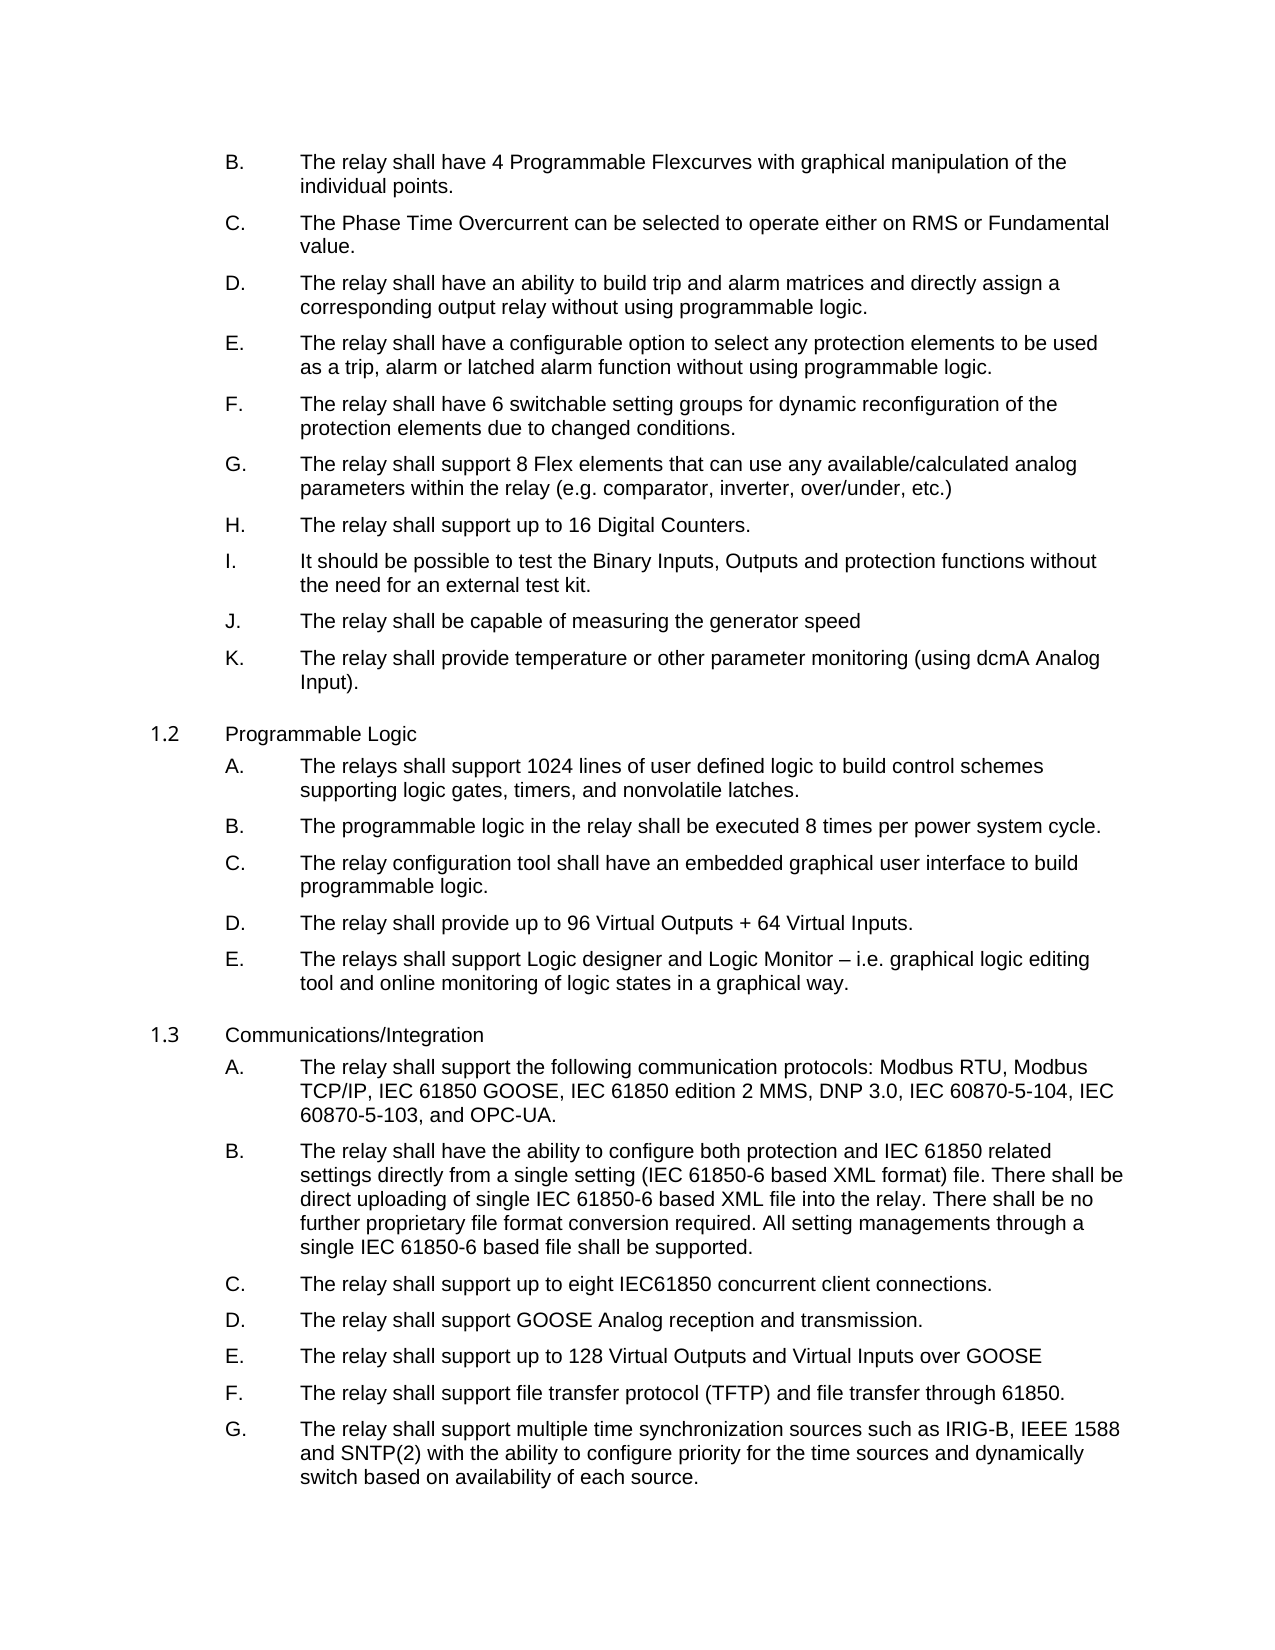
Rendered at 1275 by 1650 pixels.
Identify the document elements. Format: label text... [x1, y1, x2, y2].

subtitle The relay shall have the ability to configure both protection and IEC 61850 related settings directly from a single setting (IEC 61850-6 based XML format) file. There shall be direct uploading of single IEC 61850-6 based XML file into the relay. There shall be no further proprietary file format conversion required. All setting managements through a single IEC 61850-6 based file shall be supported. [225, 1139, 1125, 1259]
subtitle The relay configuration tool shall have an embedded graphical user interface to build programmable logic. [225, 850, 1125, 898]
subtitle The relay shall support up to 128 Virtual Outputs and Virtual Inputs over GOOSE [225, 1344, 1125, 1368]
subtitle The relays shall support 1024 lines of user defined logic to build control schemes supporting logic gates, timers, and nonvolatile latches. [225, 753, 1125, 801]
subtitle The relay shall support file transfer protocol (TFTP) and file transfer through 61850. [225, 1381, 1125, 1405]
subtitle The relays shall support Logic designer and Logic Monitor – i.e. graphical logic editing tool and online monitoring of logic states in a graphical way. [225, 947, 1125, 995]
subtitle Programmable Logic [150, 719, 1125, 747]
subtitle The relay shall support up to eight IEC61850 concurrent client connections. [225, 1271, 1125, 1295]
subtitle The relay shall support the following communication protocols: Modbus RTU, Modbus TCP/IP, IEC 61850 GOOSE, IEC 61850 edition 2 MMS, DNP 3.0, IEC 60870-5-104, IEC 60870-5-103, and OPC-UA. [225, 1055, 1125, 1127]
subtitle The relay shall support 8 Flex elements that can use any available/calculated analog parameters within the relay (e.g. comparator, inverter, over/under, etc.) [225, 452, 1125, 500]
subtitle The relay shall have an ability to build trip and alarm matrices and directly assign a corresponding output relay without using programmable logic. [225, 271, 1125, 319]
subtitle Communications/Integration [150, 1020, 1125, 1048]
subtitle The programmable logic in the relay shall be executed 8 times per power system cycle. [225, 814, 1125, 838]
subtitle The relay shall provide temperature or other parameter monitoring (using dcmA Analog Input). [225, 646, 1125, 694]
subtitle The relay shall be capable of measuring the generator speed [225, 609, 1125, 633]
subtitle The relay shall support GOOSE Analog reception and transmission. [225, 1308, 1125, 1332]
subtitle The Phase Time Overcurrent can be selected to operate either on RMS or Fundamental value. [225, 210, 1125, 258]
subtitle The relay shall have 4 Programmable Flexcurves with graphical manipulation of the individual points. [225, 150, 1125, 198]
subtitle It should be possible to test the Binary Inputs, Outputs and protection functions without the need for an external test kit. [225, 549, 1125, 597]
subtitle The relay shall provide up to 96 Virtual Outputs + 64 Virtual Inputs. [225, 911, 1125, 935]
subtitle The relay shall support up to 16 Digital Counters. [225, 512, 1125, 536]
subtitle The relay shall have a configurable option to select any protection elements to be used as a trip, alarm or latched alarm function without using programmable logic. [225, 331, 1125, 379]
subtitle The relay shall support multiple time synchronization sources such as IRIG-B, IEEE 1588 and SNTP(2) with the ability to configure priority for the time sources and dynamically switch based on availability of each source. [225, 1417, 1125, 1489]
subtitle The relay shall have 6 switchable setting groups for dynamic reconfiguration of the protection elements due to changed conditions. [225, 392, 1125, 439]
